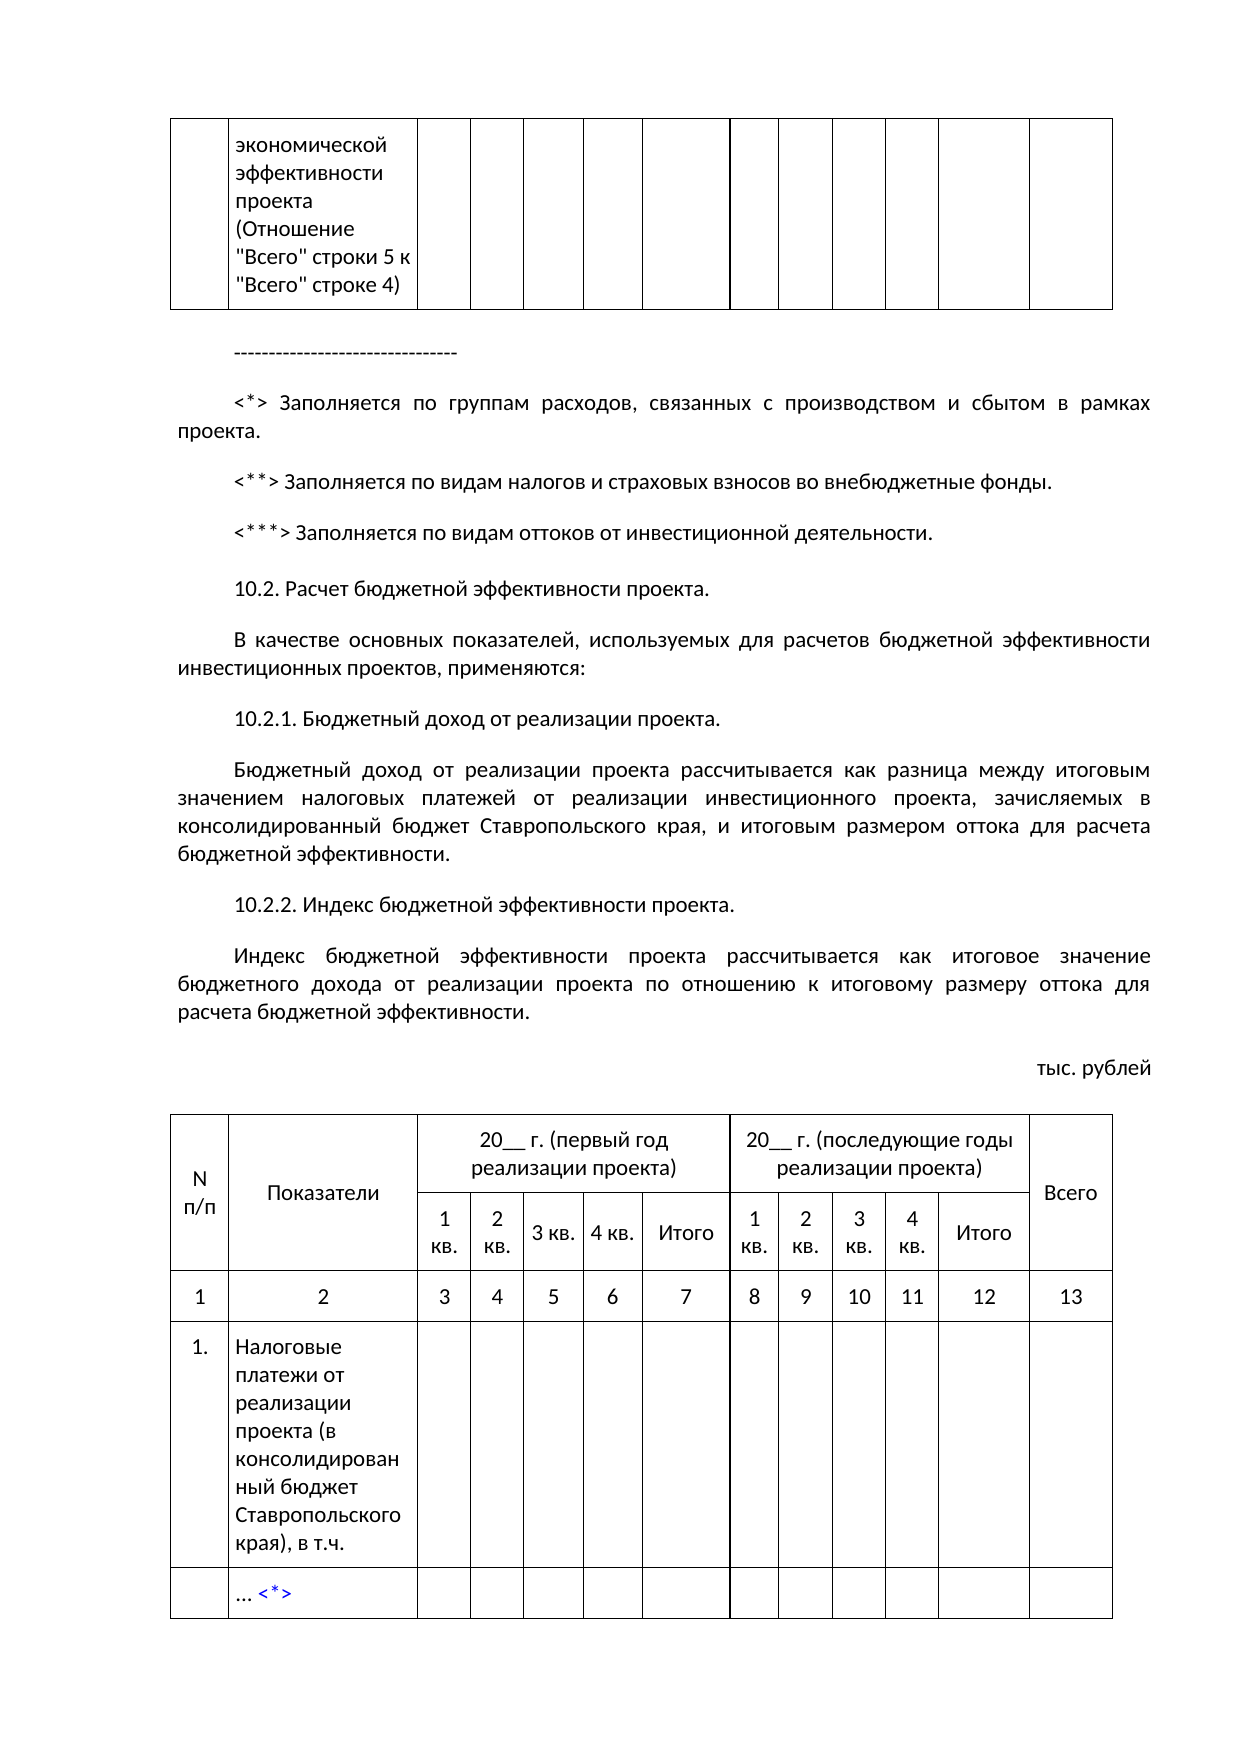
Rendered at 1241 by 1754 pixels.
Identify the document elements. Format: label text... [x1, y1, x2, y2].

table_cell [886, 1322, 938, 1567]
table_cell [939, 1322, 1029, 1567]
table_cell [171, 1568, 228, 1617]
text В качестве основных показателей, используемых для расчетов бюджетной эффективности инвестиционных проектов, применяются: [177, 625, 1152, 681]
table_cell 6 [584, 1271, 642, 1321]
table_header 20__ г. (первый год реализации проекта) [418, 1115, 729, 1192]
table_cell 13 [1030, 1271, 1112, 1321]
table_cell 2 [229, 1271, 417, 1321]
table_cell [471, 1322, 523, 1567]
table_cell 1. [171, 1322, 228, 1567]
table_cell [524, 1568, 583, 1617]
table_cell 4 [471, 1271, 523, 1321]
table_cell 2 кв. [471, 1193, 523, 1270]
table_header Показатели [229, 1115, 417, 1270]
table_cell 5 [524, 1271, 583, 1321]
table_cell [731, 1322, 778, 1567]
table_cell [643, 1322, 729, 1567]
table_cell 1 [171, 1271, 228, 1321]
table_cell 6. [171, 119, 228, 308]
table_cell [584, 1568, 642, 1617]
table_cell [418, 119, 470, 308]
table_cell [584, 1322, 642, 1567]
table_cell Итого [939, 1193, 1029, 1270]
table_cell [886, 1568, 938, 1617]
table_cell 3 кв. [833, 1193, 885, 1270]
table_cell [584, 119, 642, 308]
table_cell 4 кв. [584, 1193, 642, 1270]
table_cell [939, 1568, 1029, 1617]
table_cell 3 кв. [524, 1193, 583, 1270]
table_cell [779, 1568, 832, 1617]
table_cell [418, 1568, 470, 1617]
table_cell 3 [418, 1271, 470, 1321]
text <***> Заполняется по видам оттоков от инвестиционной деятельности. [177, 518, 1152, 546]
text -------------------------------- [177, 338, 1152, 366]
table_cell 1 кв. [418, 1193, 470, 1270]
table_cell [1030, 1322, 1112, 1567]
table_cell [643, 119, 729, 308]
table_cell [731, 1568, 778, 1617]
table_cell ... <*> [229, 1568, 417, 1617]
table_header N п/п [171, 1115, 228, 1270]
table_cell [524, 1322, 583, 1567]
table_cell Налоговые платежи от реализации проекта (в консолидированный бюджет Ставропольского края), в т.ч. [229, 1322, 417, 1567]
table_cell 12 [939, 1271, 1029, 1321]
table_header 20__ г. (последующие годы реализации проекта) [731, 1115, 1029, 1192]
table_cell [229, 119, 417, 308]
table_cell [833, 119, 885, 308]
table_cell 4 кв. [886, 1193, 938, 1270]
table_cell 1 кв. [731, 1193, 778, 1270]
table_cell [1030, 1568, 1112, 1617]
table_cell [779, 1322, 832, 1567]
table_cell [833, 1322, 885, 1567]
table_cell 2 кв. [779, 1193, 832, 1270]
table_cell [731, 119, 778, 308]
table_cell 9 [779, 1271, 832, 1321]
text Индекс бюджетной эффективности проекта рассчитывается как итоговое значение бюджетного дохода от реализации проекта по отношению к итоговому размеру оттока для расчета бюджетной эффективности. [177, 941, 1152, 1025]
table_cell [418, 1322, 470, 1567]
text тыс. рублей [177, 1053, 1152, 1081]
table_cell [471, 119, 523, 308]
table_cell 8 [731, 1271, 778, 1321]
table_cell 11 [886, 1271, 938, 1321]
table_cell [1030, 119, 1112, 308]
table_cell [886, 119, 938, 308]
table_cell [833, 1568, 885, 1617]
table_cell 7 [643, 1271, 729, 1321]
table_cell [471, 1568, 523, 1617]
table_cell [524, 119, 583, 308]
table_cell [779, 119, 832, 308]
text 10.2.1. Бюджетный доход от реализации проекта. [177, 704, 1152, 732]
text <*> Заполняется по группам расходов, связанных с производством и сбытом в рамках проекта. [177, 388, 1152, 444]
text <**> Заполняется по видам налогов и страховых взносов во внебюджетные фонды. [177, 467, 1152, 496]
table_cell 10 [833, 1271, 885, 1321]
table_cell [643, 1568, 729, 1617]
text 10.2. Расчет бюджетной эффективности проекта. [177, 574, 1152, 602]
text 10.2.2. Индекс бюджетной эффективности проекта. [177, 890, 1152, 918]
table_cell [939, 119, 1029, 308]
table_cell Итого [643, 1193, 729, 1270]
text Бюджетный доход от реализации проекта рассчитывается как разница между итоговым значением налоговых платежей от реализации инвестиционного проекта, зачисляемых в консолидированный бюджет Ставропольского края, и итоговым размером оттока для расчета бюджетной эффективности. [177, 755, 1152, 867]
table_header Всего [1030, 1115, 1112, 1270]
